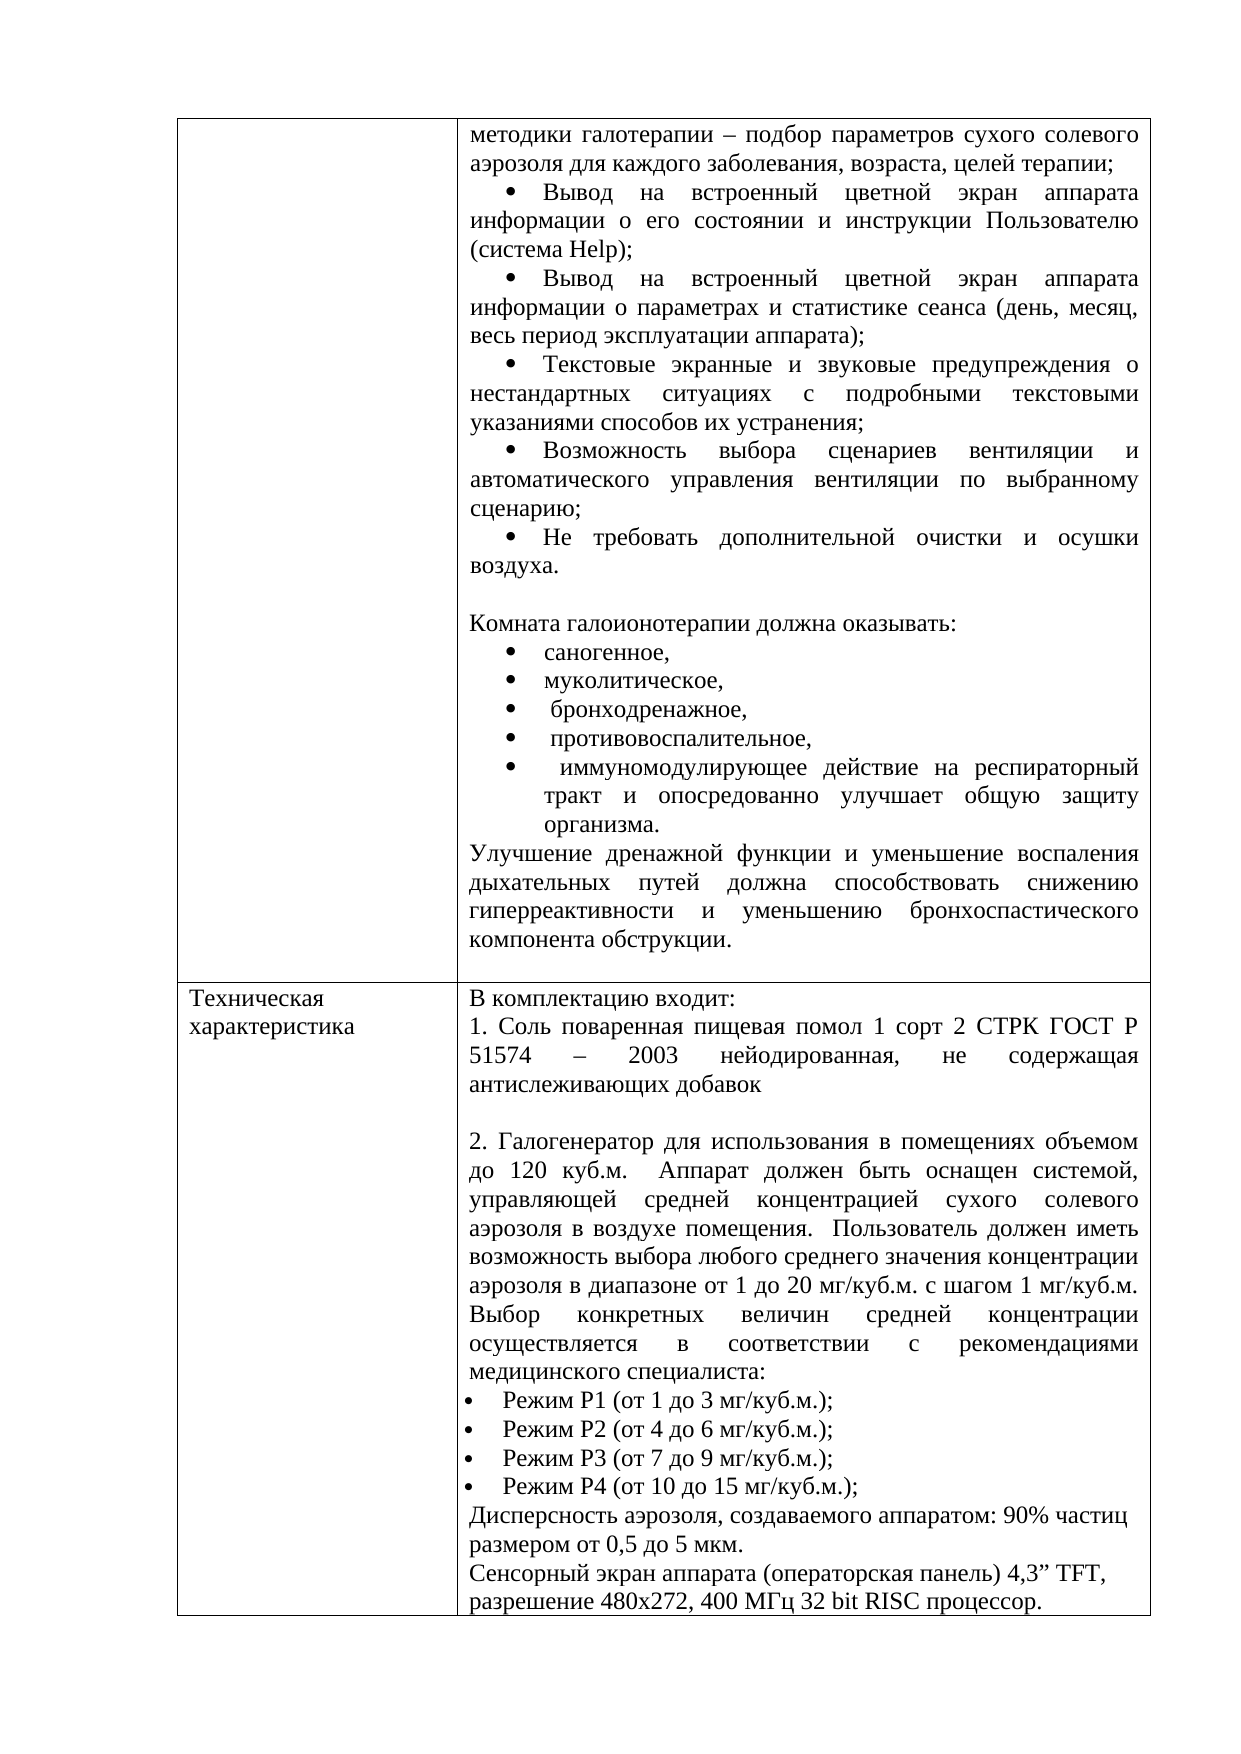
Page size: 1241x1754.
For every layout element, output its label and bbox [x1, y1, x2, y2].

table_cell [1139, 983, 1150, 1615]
table_cell [178, 983, 457, 1615]
table_cell [178, 119, 457, 982]
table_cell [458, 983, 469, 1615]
table_cell [458, 119, 1150, 982]
